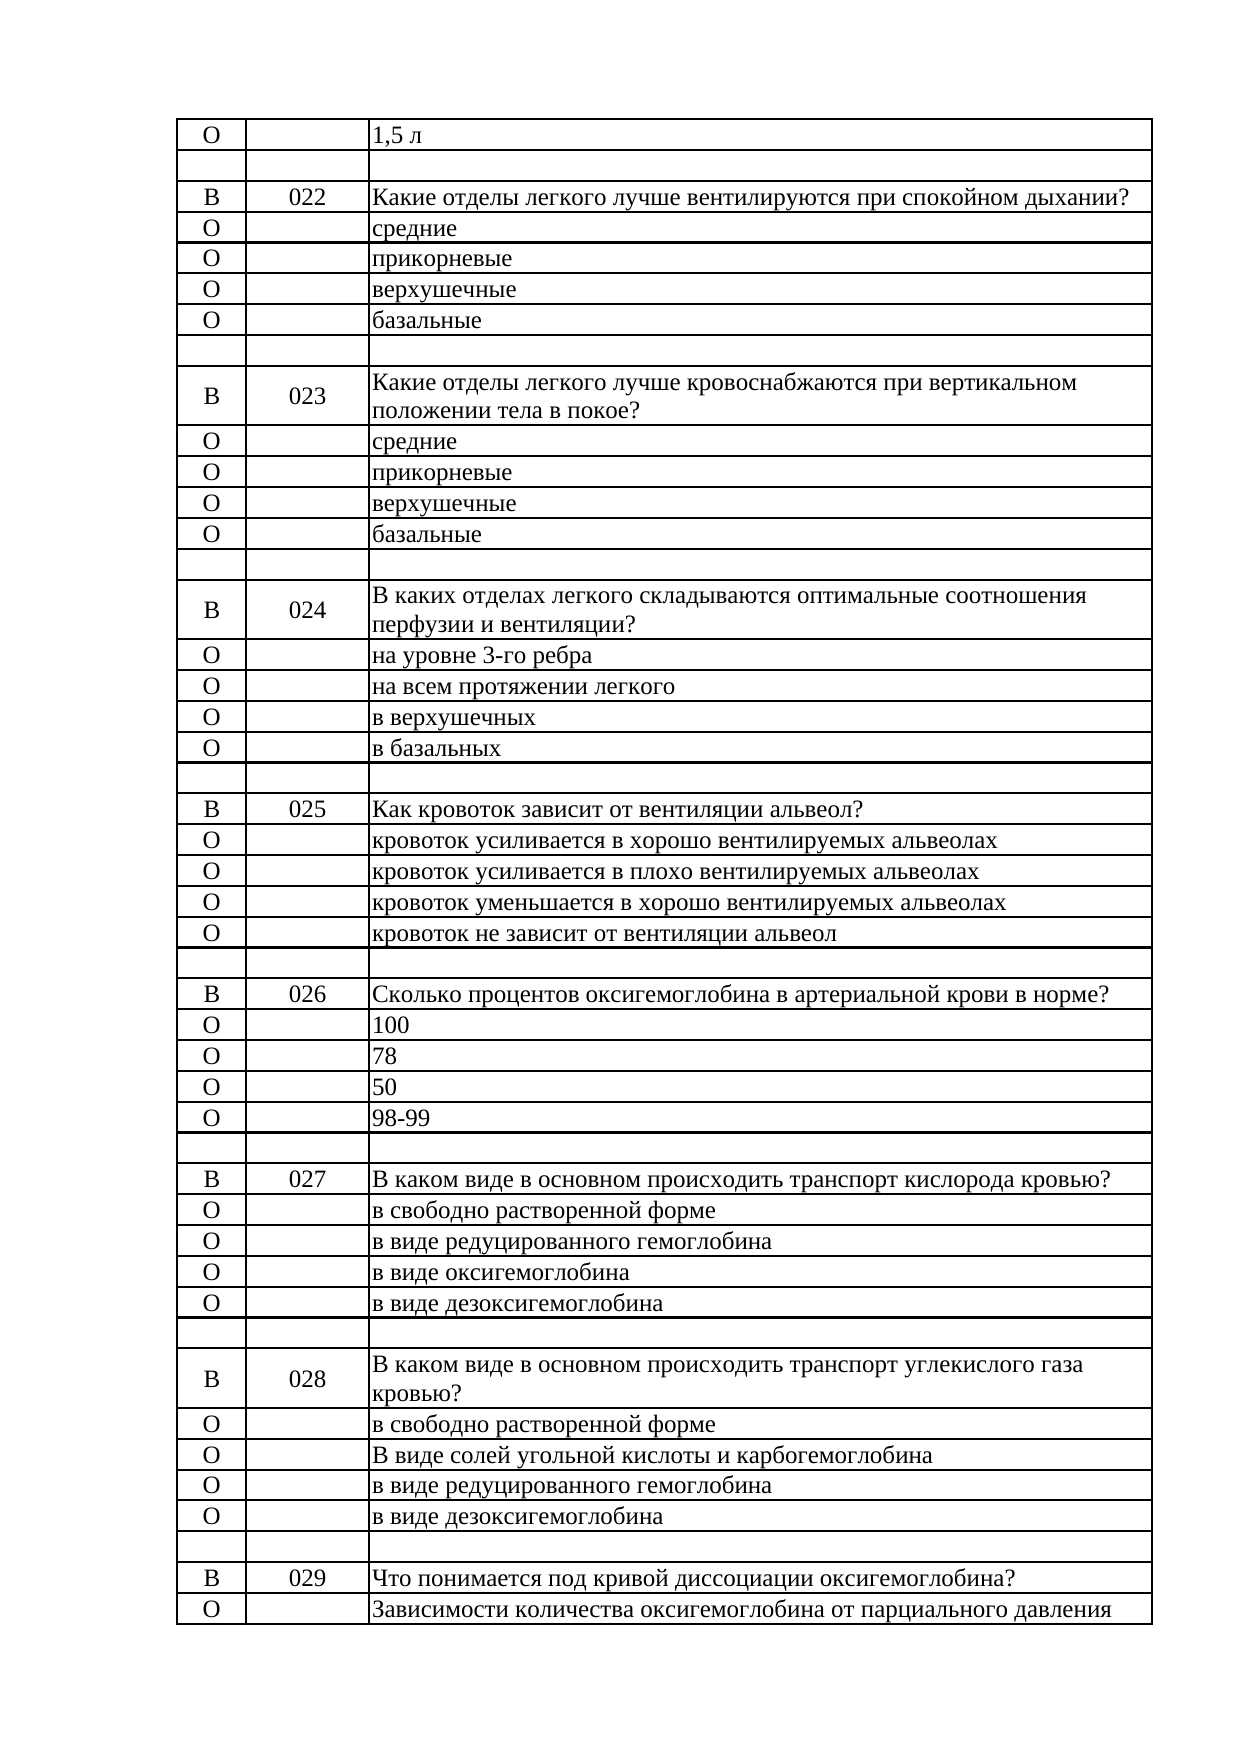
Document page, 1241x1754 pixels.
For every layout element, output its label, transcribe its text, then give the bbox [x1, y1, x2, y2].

table_cell [178, 550, 245, 578]
table_cell 50 [370, 1072, 1151, 1101]
table_cell [247, 1103, 368, 1131]
table_cell [370, 550, 1151, 578]
table_cell О [178, 457, 245, 486]
table_cell [247, 151, 368, 180]
table_cell О [178, 1226, 245, 1255]
table_cell [178, 1134, 245, 1162]
table_cell в виде дезоксигемоглобина [370, 1501, 1151, 1530]
table_cell 78 [370, 1041, 1151, 1070]
table_cell О [178, 1103, 245, 1131]
table_cell В [178, 581, 245, 638]
table_cell [247, 274, 368, 303]
table_cell О [178, 1594, 245, 1623]
table_cell [247, 1440, 368, 1468]
table_cell [247, 1409, 368, 1438]
table_cell [247, 856, 368, 885]
table_cell 1,5 л [370, 120, 1151, 149]
table_cell кровоток не зависит от вентиляции альвеол [370, 918, 1151, 946]
table_cell О [178, 702, 245, 731]
table_cell О [178, 1288, 245, 1316]
table_cell в виде редуцированного гемоглобина [370, 1226, 1151, 1255]
table_cell [247, 488, 368, 517]
table_cell [178, 1319, 245, 1347]
table_cell прикорневые [370, 244, 1151, 272]
table_cell [247, 1257, 368, 1286]
table_cell [370, 949, 1151, 977]
table_cell О [178, 1072, 245, 1101]
table_cell В [178, 1563, 245, 1592]
table_cell [247, 1532, 368, 1561]
table_cell Сколько процентов оксигемоглобина в артериальной крови в норме? [370, 979, 1151, 1008]
table_cell в свободно растворенной форме [370, 1409, 1151, 1438]
table_cell О [178, 640, 245, 669]
table_cell [370, 151, 1151, 180]
table_cell О [178, 1409, 245, 1438]
table_cell Какие отделы легкого лучше кровоснабжаются при вертикальном положении тела в покое? [370, 367, 1151, 424]
table_cell О [178, 426, 245, 455]
table_cell 023 [247, 367, 368, 424]
table_cell О [178, 120, 245, 149]
table_cell В виде солей угольной кислоты и карбогемоглобина [370, 1440, 1151, 1468]
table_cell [370, 1594, 1151, 1623]
table_cell [247, 457, 368, 486]
table_cell в свободно растворенной форме [370, 1195, 1151, 1224]
table_cell [247, 1471, 368, 1499]
table_cell [178, 151, 245, 180]
table_cell Что понимается под кривой диссоциации оксигемоглобина? [370, 1563, 1151, 1592]
table_cell [247, 825, 368, 854]
table_cell [370, 1134, 1151, 1162]
table_cell [247, 426, 368, 455]
table_cell О [178, 1501, 245, 1530]
table_cell [247, 764, 368, 792]
table_cell [247, 1288, 368, 1316]
table_cell [247, 1319, 368, 1347]
table_cell 022 [247, 182, 368, 211]
table_cell [370, 764, 1151, 792]
table_cell на всем протяжении легкого [370, 671, 1151, 700]
table_cell О [178, 1010, 245, 1039]
table_cell [178, 764, 245, 792]
table_cell [247, 305, 368, 334]
table_cell Какие отделы легкого лучше вентилируются при спокойном дыхании? [370, 182, 1151, 211]
table_cell В каком виде в основном происходить транспорт углекислого газа кровью? [370, 1349, 1151, 1407]
table_cell О [178, 733, 245, 761]
table_cell О [178, 305, 245, 334]
table_cell [247, 213, 368, 241]
table_cell В [178, 1349, 245, 1407]
table_cell В каких отделах легкого складываются оптимальные соотношения перфузии и вентиляции? [370, 581, 1151, 638]
table_cell 025 [247, 794, 368, 823]
table_cell 100 [370, 1010, 1151, 1039]
table_cell [247, 887, 368, 916]
table_cell Как кровоток зависит от вентиляции альвеол? [370, 794, 1151, 823]
table_cell [247, 244, 368, 272]
table_cell 027 [247, 1164, 368, 1193]
table_cell [370, 1532, 1151, 1561]
table_cell О [178, 825, 245, 854]
table_cell О [178, 519, 245, 548]
table_cell О [178, 887, 245, 916]
table_cell О [178, 918, 245, 946]
table_cell [247, 918, 368, 946]
table_cell О [178, 1195, 245, 1224]
table_cell [247, 640, 368, 669]
table_cell [178, 949, 245, 977]
table_cell [247, 1501, 368, 1530]
table_cell в виде оксигемоглобина [370, 1257, 1151, 1286]
table_cell кровоток усиливается в плохо вентилируемых альвеолах [370, 856, 1151, 885]
table_cell В [178, 979, 245, 1008]
table_cell 98-99 [370, 1103, 1151, 1131]
table_cell [247, 949, 368, 977]
table_cell О [178, 1257, 245, 1286]
table_cell О [178, 1471, 245, 1499]
table_cell [247, 1195, 368, 1224]
table_cell верхушечные [370, 488, 1151, 517]
table_cell [247, 1041, 368, 1070]
table_cell В [178, 794, 245, 823]
table_cell базальные [370, 519, 1151, 548]
table_cell [370, 1319, 1151, 1347]
table_cell в верхушечных [370, 702, 1151, 731]
table_cell О [178, 856, 245, 885]
table_cell О [178, 244, 245, 272]
table_cell [178, 336, 245, 365]
table_cell О [178, 1041, 245, 1070]
table_cell [247, 1072, 368, 1101]
table_cell В [178, 182, 245, 211]
table_cell 026 [247, 979, 368, 1008]
table_cell средние [370, 213, 1151, 241]
table_cell [247, 733, 368, 761]
table_cell В [178, 367, 245, 424]
table_cell 029 [247, 1563, 368, 1592]
table_cell [247, 550, 368, 578]
table_cell В каком виде в основном происходить транспорт кислорода кровью? [370, 1164, 1151, 1193]
table_cell в виде дезоксигемоглобина [370, 1288, 1151, 1316]
table_cell [247, 336, 368, 365]
table_cell в виде редуцированного гемоглобина [370, 1471, 1151, 1499]
table_cell на уровне 3-го ребра [370, 640, 1151, 669]
table_cell 028 [247, 1349, 368, 1407]
table_cell [370, 336, 1151, 365]
table_cell [247, 120, 368, 149]
table_cell средние [370, 426, 1151, 455]
table_cell [178, 1532, 245, 1561]
table_cell [247, 1594, 368, 1623]
table_cell О [178, 671, 245, 700]
table_cell О [178, 274, 245, 303]
table_cell В [178, 1164, 245, 1193]
table_cell [247, 1226, 368, 1255]
table_cell кровоток усиливается в хорошо вентилируемых альвеолах [370, 825, 1151, 854]
table_cell [247, 1134, 368, 1162]
table_cell прикорневые [370, 457, 1151, 486]
table_cell [247, 702, 368, 731]
table_cell кровоток уменьшается в хорошо вентилируемых альвеолах [370, 887, 1151, 916]
table_cell О [178, 1440, 245, 1468]
table_cell [247, 1010, 368, 1039]
table_cell О [178, 213, 245, 241]
table_cell О [178, 488, 245, 517]
table_cell базальные [370, 305, 1151, 334]
table_cell [247, 671, 368, 700]
table_cell 024 [247, 581, 368, 638]
table_cell в базальных [370, 733, 1151, 761]
table_cell верхушечные [370, 274, 1151, 303]
table_cell [247, 519, 368, 548]
